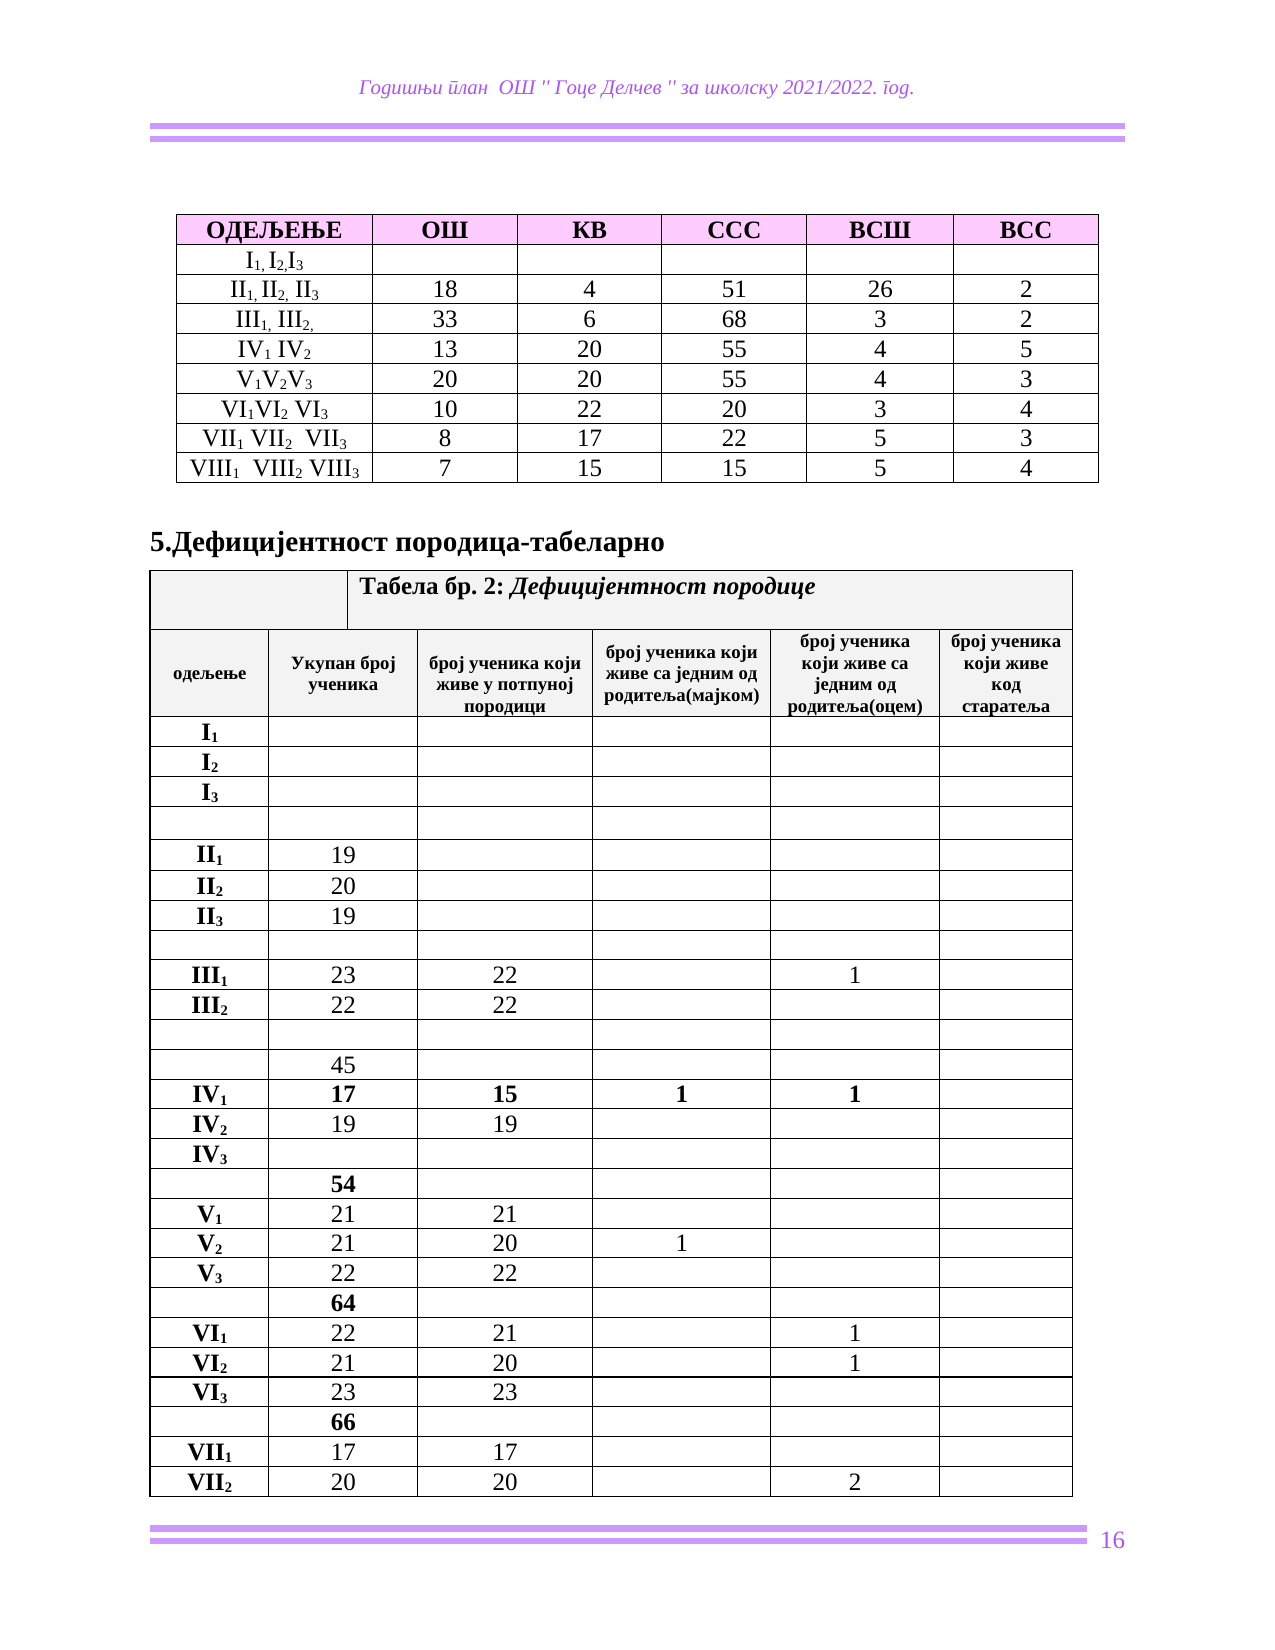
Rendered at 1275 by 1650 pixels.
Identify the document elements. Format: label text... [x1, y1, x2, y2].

table_cell 2 [954, 304, 1098, 333]
table_cell [418, 871, 592, 900]
table_cell [771, 1139, 939, 1168]
table_cell VI2 [151, 1348, 268, 1376]
table_cell 1 [771, 1348, 939, 1376]
table_cell [771, 1229, 939, 1257]
table_cell IV2 [151, 1109, 268, 1138]
table_cell [151, 807, 268, 838]
table_cell 55 [662, 364, 806, 393]
table_header ОДЕЉЕЊЕ [177, 215, 372, 244]
table_header ВСШ [807, 215, 953, 244]
table_header ССС [662, 215, 806, 244]
table_cell [518, 245, 661, 273]
table_cell [269, 931, 417, 959]
table_cell [593, 960, 770, 989]
table_cell [269, 747, 417, 776]
table_cell [593, 1318, 770, 1347]
table_cell 22 [418, 960, 592, 989]
table_cell 5 [807, 453, 953, 482]
table_cell [771, 1109, 939, 1138]
table_cell 17 [418, 1437, 592, 1466]
table_cell [418, 1139, 592, 1168]
table_cell број ученика који живе са једним од родитеља(мајком) [593, 630, 770, 716]
table_cell [418, 717, 592, 746]
table_header КВ [518, 215, 661, 244]
table_cell [940, 1080, 1072, 1108]
table_cell 4 [807, 334, 953, 363]
table_cell 54 [269, 1169, 417, 1198]
table_cell [940, 807, 1072, 838]
table_header [151, 571, 347, 629]
table_cell 21 [269, 1199, 417, 1227]
table_cell 6 [518, 304, 661, 333]
table_cell 5 [807, 424, 953, 452]
table_cell [940, 1437, 1072, 1466]
table_cell [771, 1378, 939, 1406]
table_cell 8 [373, 424, 517, 452]
table_cell [940, 990, 1072, 1019]
table_cell [954, 245, 1098, 273]
table_cell [940, 1407, 1072, 1436]
table_cell [771, 931, 939, 959]
table_cell Укупан број ученика [269, 630, 417, 716]
table_cell [593, 931, 770, 959]
table_cell [807, 245, 953, 273]
table_cell 20 [418, 1229, 592, 1257]
table_cell 22 [269, 1258, 417, 1287]
table_cell 18 [373, 275, 517, 303]
table_cell V1V2V3 [177, 364, 372, 393]
table_cell 55 [662, 334, 806, 363]
table_cell [771, 1407, 939, 1436]
table_cell број ученика који живе код старатеља [940, 630, 1072, 716]
table_cell [593, 1199, 770, 1227]
table_cell [593, 901, 770, 929]
table_cell 1 [771, 1318, 939, 1347]
table_cell IV1 IV2 [177, 334, 372, 363]
table_cell [771, 1199, 939, 1227]
table_cell 2 [771, 1467, 939, 1496]
table_cell [593, 990, 770, 1019]
table_cell [151, 1169, 268, 1198]
table_cell 17 [518, 424, 661, 452]
table_cell [940, 960, 1072, 989]
table_cell 23 [269, 1378, 417, 1406]
table_cell 23 [418, 1378, 592, 1406]
table_cell [418, 1020, 592, 1049]
table_cell III2 [151, 990, 268, 1019]
table_cell VIII1 VIII2 VIII3 [177, 453, 372, 482]
table_cell [771, 1020, 939, 1049]
table_cell [940, 1229, 1072, 1257]
table_cell [593, 871, 770, 900]
table_cell II3 [151, 901, 268, 929]
table_cell 21 [269, 1229, 417, 1257]
table_cell 3 [807, 304, 953, 333]
table_cell VII1 VII2 VII3 [177, 424, 372, 452]
table_cell 45 [269, 1050, 417, 1078]
table_cell 20 [662, 394, 806, 422]
table_cell 21 [269, 1348, 417, 1376]
table_cell [418, 747, 592, 776]
table_cell [151, 1288, 268, 1317]
table_cell V2 [151, 1229, 268, 1257]
table_cell [593, 1467, 770, 1496]
table_cell 22 [418, 1258, 592, 1287]
table_cell VI1 [151, 1318, 268, 1347]
table_cell [593, 1139, 770, 1168]
table_cell 3 [807, 394, 953, 422]
table_cell 4 [954, 453, 1098, 482]
table_cell [940, 1258, 1072, 1287]
table_cell [940, 1050, 1072, 1078]
table_cell [771, 1288, 939, 1317]
table_cell 10 [373, 394, 517, 422]
table_cell [418, 1407, 592, 1436]
table_cell 22 [269, 1318, 417, 1347]
table_cell 68 [662, 304, 806, 333]
table_cell [151, 931, 268, 959]
table_cell [593, 1050, 770, 1078]
table_cell број ученика који живе са једним од родитеља(оцем) [771, 630, 939, 716]
table_cell [593, 1348, 770, 1376]
table_cell [418, 807, 592, 838]
table_cell 15 [662, 453, 806, 482]
table_cell [593, 1258, 770, 1287]
table_cell [940, 717, 1072, 746]
table_cell [771, 901, 939, 929]
table_cell III1, III2, [177, 304, 372, 333]
table_cell 3 [954, 364, 1098, 393]
table_cell [593, 1020, 770, 1049]
table_cell IV1 [151, 1080, 268, 1108]
table_cell [418, 931, 592, 959]
table_cell 21 [418, 1199, 592, 1227]
table_cell [771, 717, 939, 746]
table_header Табела бр. 2: Дефицијентност породице [348, 571, 1072, 629]
table_cell [151, 1020, 268, 1049]
table_cell 26 [807, 275, 953, 303]
table_cell [940, 1467, 1072, 1496]
table_cell I3 [151, 777, 268, 806]
table_cell 17 [269, 1437, 417, 1466]
table_cell [593, 1407, 770, 1436]
table_cell 20 [373, 364, 517, 393]
table_cell 51 [662, 275, 806, 303]
table_cell [940, 777, 1072, 806]
table_cell VI3 [151, 1378, 268, 1406]
table_cell 19 [418, 1109, 592, 1138]
table_cell [940, 1199, 1072, 1227]
table_cell [771, 840, 939, 870]
table_cell 4 [954, 394, 1098, 422]
table_cell 19 [269, 1109, 417, 1138]
table_cell [151, 1050, 268, 1078]
table_cell [940, 1020, 1072, 1049]
table_cell 1 [593, 1080, 770, 1108]
table_cell 17 [269, 1080, 417, 1108]
table_cell [269, 1020, 417, 1049]
table_cell [771, 990, 939, 1019]
table_cell [593, 1378, 770, 1406]
table_cell 33 [373, 304, 517, 333]
table_cell 2 [954, 275, 1098, 303]
table_cell [373, 245, 517, 273]
table_cell 4 [518, 275, 661, 303]
table_cell број ученика који живе у потпуној породици [418, 630, 592, 716]
table_cell 15 [418, 1080, 592, 1108]
table_cell 19 [269, 901, 417, 929]
table_cell [418, 1050, 592, 1078]
table_cell [771, 1169, 939, 1198]
table_cell 21 [418, 1318, 592, 1347]
table_cell [771, 747, 939, 776]
table_cell [593, 1109, 770, 1138]
table_cell II1, II2, II3 [177, 275, 372, 303]
table_cell [593, 807, 770, 838]
table_cell I1, I2,I3 [177, 245, 372, 273]
table_cell [940, 1169, 1072, 1198]
table_cell 20 [518, 364, 661, 393]
table_cell [940, 931, 1072, 959]
table_cell [269, 807, 417, 838]
table_cell [593, 840, 770, 870]
table_cell [940, 1139, 1072, 1168]
table_cell [771, 807, 939, 838]
table_cell [940, 901, 1072, 929]
table_cell [593, 717, 770, 746]
table_cell VII1 [151, 1437, 268, 1466]
table_cell [593, 1288, 770, 1317]
table_cell V3 [151, 1258, 268, 1287]
table_cell [940, 1288, 1072, 1317]
table_cell [593, 1437, 770, 1466]
table_cell [418, 840, 592, 870]
table_cell [662, 245, 806, 273]
table_cell одељење [151, 630, 268, 716]
table_cell 13 [373, 334, 517, 363]
table_cell [771, 1437, 939, 1466]
table_cell IV3 [151, 1139, 268, 1168]
table_cell 20 [269, 871, 417, 900]
table_cell [940, 1109, 1072, 1138]
table_cell [940, 871, 1072, 900]
table_cell 5 [954, 334, 1098, 363]
table_cell [940, 840, 1072, 870]
table_cell 22 [662, 424, 806, 452]
table_cell 20 [418, 1467, 592, 1496]
table_cell 1 [771, 1080, 939, 1108]
table_cell 23 [269, 960, 417, 989]
table_cell 64 [269, 1288, 417, 1317]
table_cell III1 [151, 960, 268, 989]
table_cell [771, 1050, 939, 1078]
table_cell [418, 901, 592, 929]
table_cell [269, 717, 417, 746]
table_cell [940, 1318, 1072, 1347]
table_cell VII2 [151, 1467, 268, 1496]
table_header ОШ [373, 215, 517, 244]
table_cell [593, 777, 770, 806]
table_cell 19 [269, 840, 417, 870]
table_cell I2 [151, 747, 268, 776]
table_cell 20 [269, 1467, 417, 1496]
text 5.Дефицијентност породица-табеларно [150, 524, 1125, 558]
table_cell I1 [151, 717, 268, 746]
table_cell 4 [807, 364, 953, 393]
table_cell [771, 777, 939, 806]
table_cell [418, 1288, 592, 1317]
table_cell [418, 777, 592, 806]
table_cell [940, 747, 1072, 776]
table_cell [269, 777, 417, 806]
table_cell 3 [954, 424, 1098, 452]
table_cell 22 [269, 990, 417, 1019]
table_cell [940, 1378, 1072, 1406]
table_cell [593, 747, 770, 776]
table_cell 1 [771, 960, 939, 989]
table_cell 66 [269, 1407, 417, 1436]
table_cell [940, 1348, 1072, 1376]
table_cell 20 [518, 334, 661, 363]
table_cell II2 [151, 871, 268, 900]
table_cell 15 [518, 453, 661, 482]
table_cell 22 [418, 990, 592, 1019]
table_cell [771, 1258, 939, 1287]
table_cell VI1VI2 VI3 [177, 394, 372, 422]
table_cell V1 [151, 1199, 268, 1227]
table_cell [151, 1407, 268, 1436]
table_cell [269, 1139, 417, 1168]
table_cell 7 [373, 453, 517, 482]
table_cell [418, 1169, 592, 1198]
table_header ВСС [954, 215, 1098, 244]
table_cell 1 [593, 1229, 770, 1257]
table_cell 22 [518, 394, 661, 422]
table_cell [771, 871, 939, 900]
table_cell 20 [418, 1348, 592, 1376]
table_cell [593, 1169, 770, 1198]
table_cell II1 [151, 840, 268, 870]
